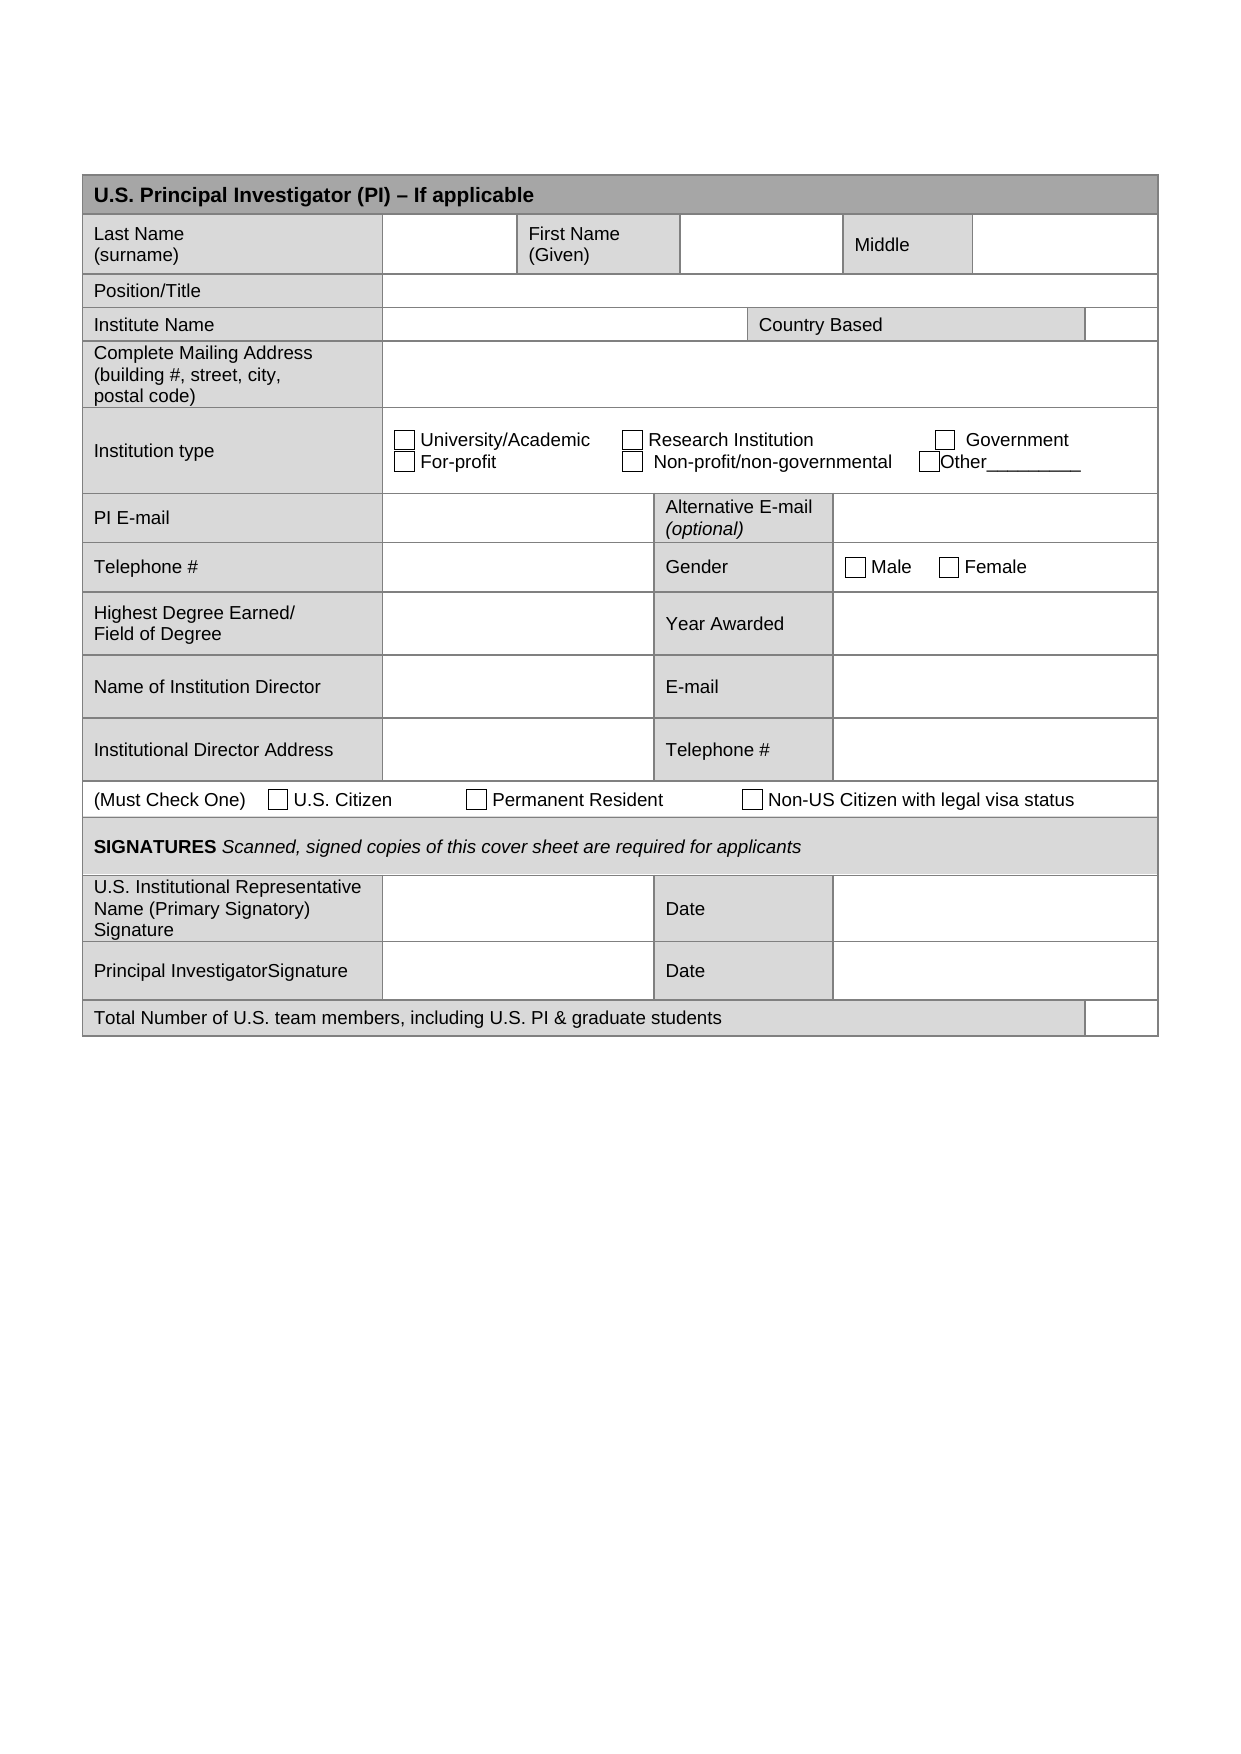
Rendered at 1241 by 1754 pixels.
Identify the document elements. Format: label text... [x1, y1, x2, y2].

table_cell [834, 656, 1157, 717]
table_cell University/Academic Research Institution Government For-profit Non-profit/non-governmental Other_________ [383, 408, 1157, 493]
table_cell Position/Title [83, 275, 382, 307]
table_cell [383, 543, 653, 591]
table_cell [973, 215, 1157, 273]
table_cell [383, 275, 1157, 307]
table_cell Date [655, 942, 832, 999]
table_cell Highest Degree Earned/ Field of Degree [83, 593, 382, 654]
table_cell E-mail [655, 656, 832, 717]
table_cell Institutional Director Address [83, 719, 382, 780]
table_cell [1086, 1001, 1157, 1035]
table_cell Total Number of U.S. team members, including U.S. PI & graduate students [83, 1001, 1084, 1035]
table_cell [383, 942, 653, 999]
table_cell SIGNATURES Scanned, signed copies of this cover sheet are required for applicants [83, 818, 1157, 874]
table_cell Middle [844, 215, 972, 273]
table_cell Complete Mailing Address (building #, street, city, postal code) [83, 342, 382, 407]
table_header U.S. Principal Investigator (PI) – If applicable [83, 176, 1157, 213]
table_cell Country Based [748, 308, 1084, 340]
table_cell [834, 494, 1157, 542]
table_cell Date [655, 876, 832, 941]
table_cell [834, 593, 1157, 654]
table_cell [383, 593, 653, 654]
table_cell Gender [655, 543, 832, 591]
table_cell Last Name (surname) [83, 215, 382, 273]
table_cell U.S. Institutional Representative Name (Primary Signatory) Signature [83, 876, 382, 941]
table_cell Alternative E-mail (optional) [655, 494, 832, 542]
table_cell Telephone # [655, 719, 832, 780]
table_cell [383, 656, 653, 717]
table_cell [383, 719, 653, 780]
table_cell [834, 942, 1157, 999]
table_cell [1086, 308, 1157, 340]
table_cell (Must Check One) U.S. Citizen Permanent Resident Non-US Citizen with legal visa status [83, 782, 1157, 816]
table_cell First Name (Given) [518, 215, 679, 273]
table_cell [383, 494, 653, 542]
table_cell [383, 308, 747, 340]
table_cell Telephone # [83, 543, 382, 591]
table_cell Male Female [834, 543, 1157, 591]
table_cell [834, 876, 1157, 941]
table_cell [383, 876, 653, 941]
table_cell [834, 719, 1157, 780]
table_cell Institute Name [83, 308, 382, 340]
table_cell Institution type [83, 408, 382, 493]
table_cell Name of Institution Director [83, 656, 382, 717]
table_cell [383, 215, 516, 273]
table_cell Year Awarded [655, 593, 832, 654]
table_cell [681, 215, 842, 273]
table_cell Principal InvestigatorSignature [83, 942, 382, 999]
table_cell [383, 342, 1157, 407]
table_cell PI E-mail [83, 494, 382, 542]
